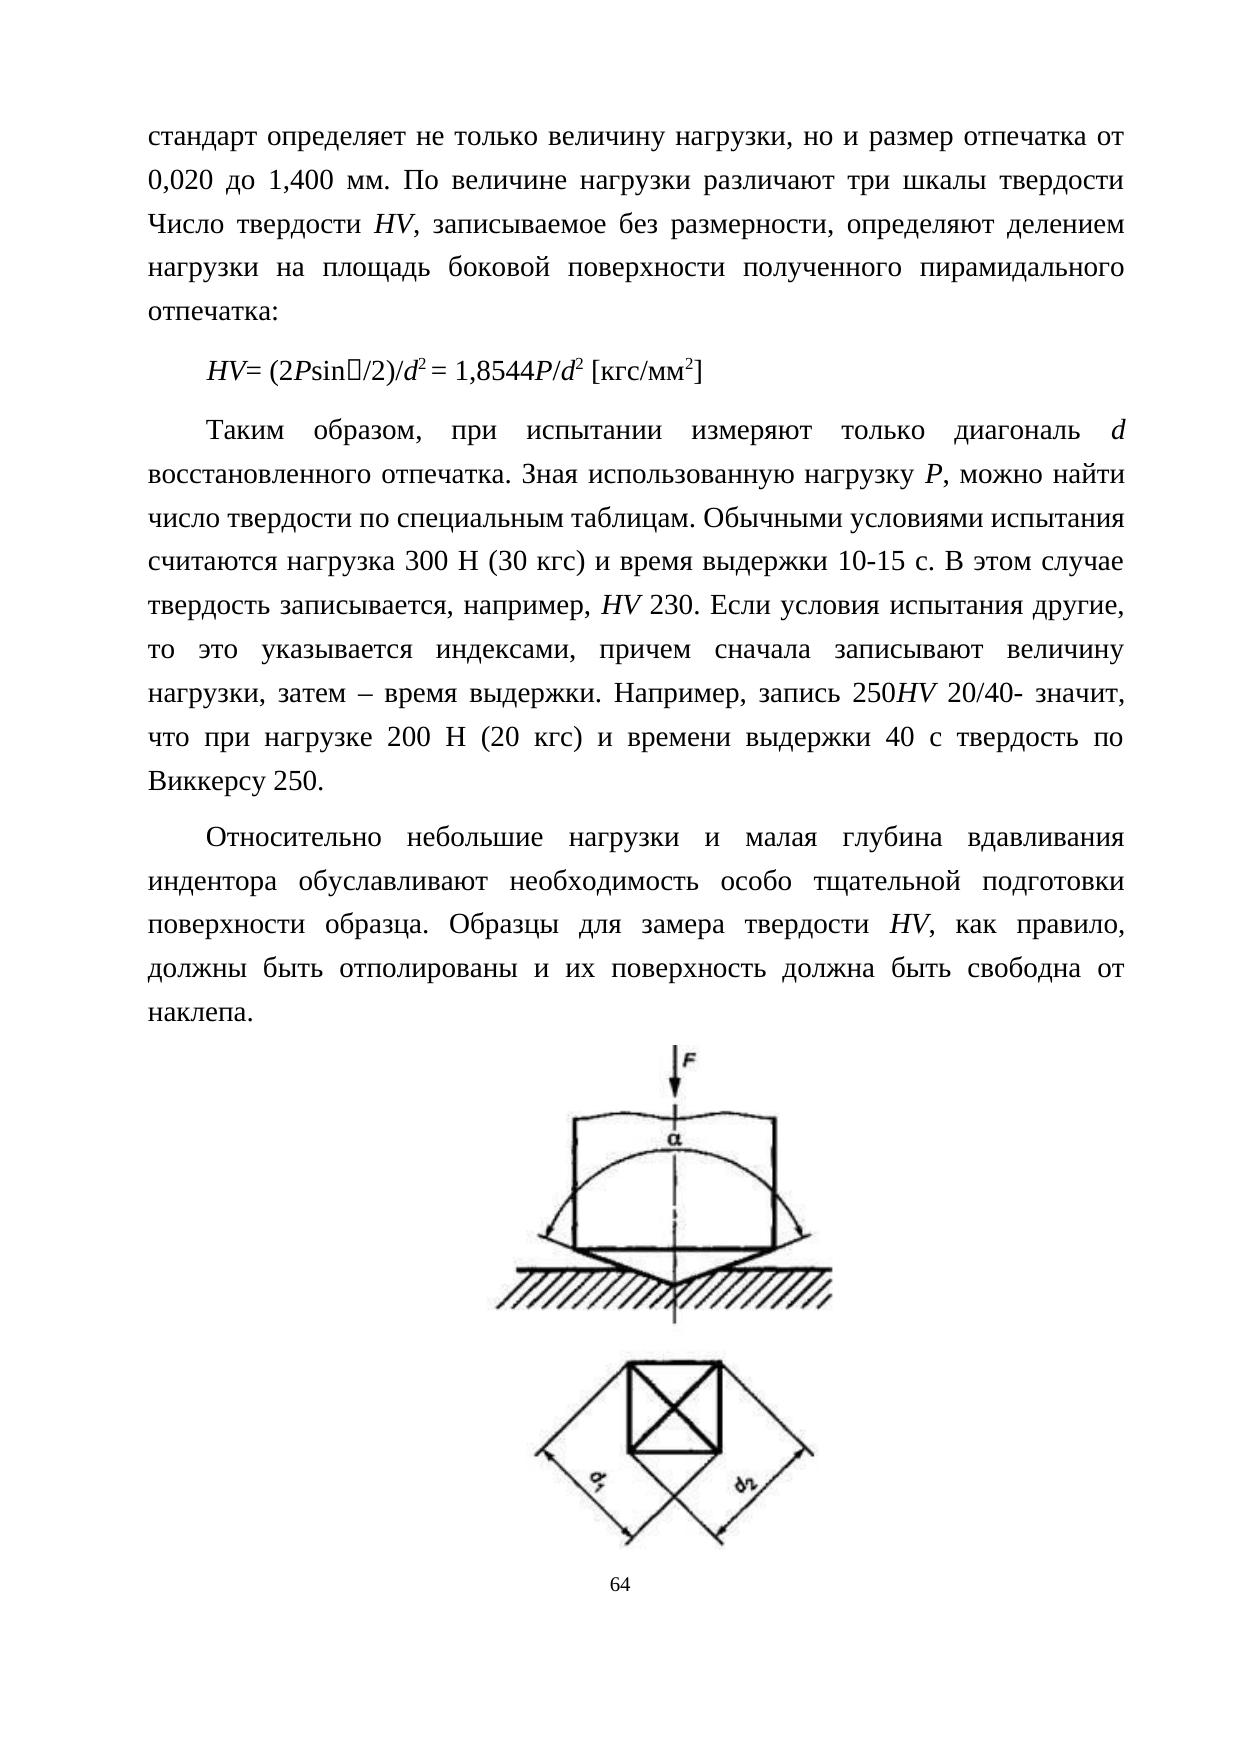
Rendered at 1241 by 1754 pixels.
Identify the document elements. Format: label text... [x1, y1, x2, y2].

text HV= (2Psin/2)/d2 = 1,8544P/d2 [кгс/мм2] [207, 349, 1125, 389]
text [148, 118, 1125, 327]
text Таким образом, при испытании измеряют только диагональ d восстановленного отпечатка. Зная использованную нагрузку Р, можно найти число твердости по специальным таблицам. Обычными условиями испытания считаются нагрузка 300 Н (30 кгс) и время выдержки 10-15 с. В этом случае твердость записывается, например, HV 230. Если условия испытания другие, то это указывается индексами, причем сначала записывают величину нагрузки, затем – время выдержки. Например, запись 250HV 20/40- значит, что при нагрузке 200 Н (20 кгс) и времени выдержки 40 с твердость по Виккерсу 250. [148, 412, 1125, 796]
picture [407, 1045, 929, 1563]
text Относительно небольшие нагрузки и малая глубина вдавливания индентора обуславливают необходимость особо тщательной подготовки поверхности образца. Образцы для замера твердости HV, как правило, должны быть отполированы и их поверхность должна быть свободна от наклепа. [148, 819, 1125, 1028]
